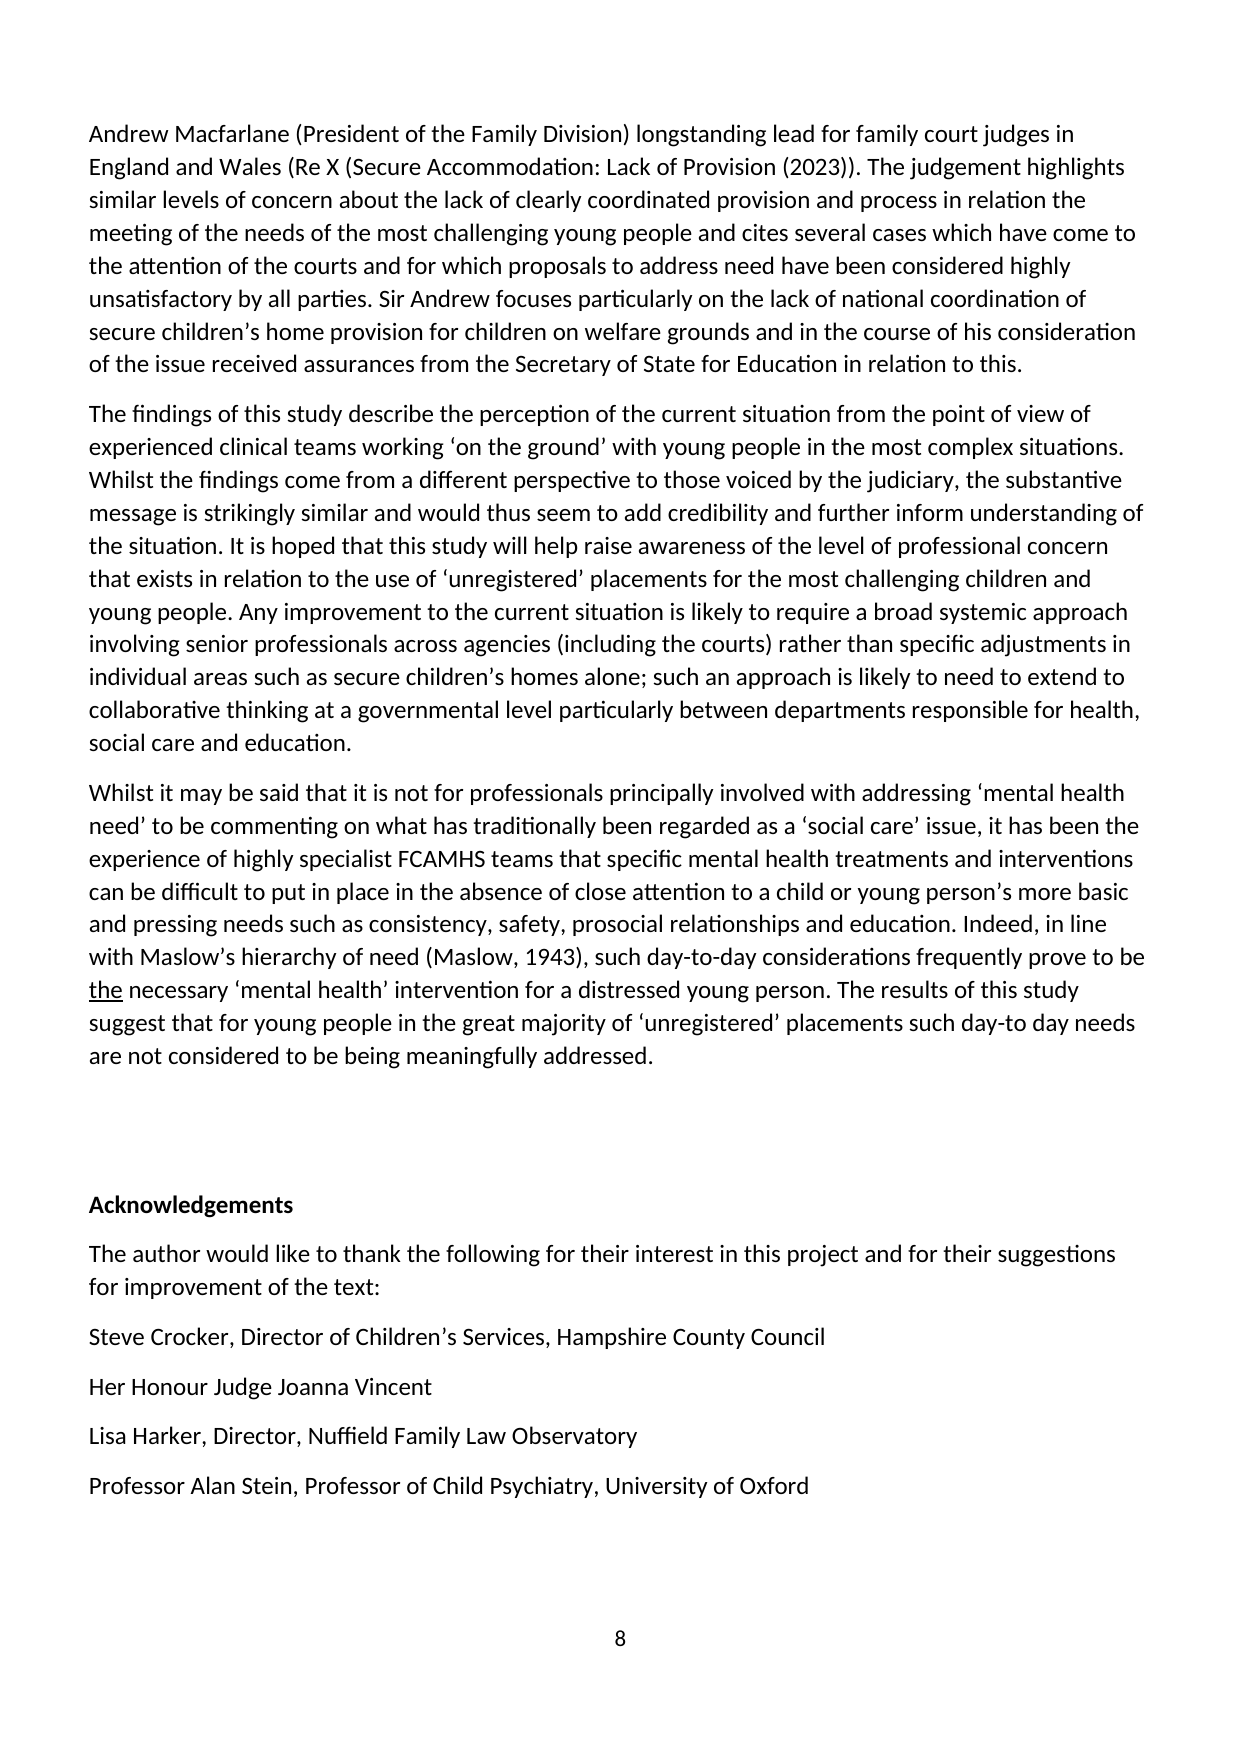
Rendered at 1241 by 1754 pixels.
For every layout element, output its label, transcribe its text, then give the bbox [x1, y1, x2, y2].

text The author would like to thank the following for their interest in this project and for their suggestions for improvement of the text: [89, 1238, 1152, 1302]
text Whilst it may be said that it is not for professionals principally involved with addressing ‘mental health need’ to be commenting on what has traditionally been regarded as a ‘social care’ issue, it has been the experience of highly specialist FCAMHS teams that specific mental health treatments and interventions can be difficult to put in place in the absence of close attention to a child or young person’s more basic and pressing needs such as consistency, safety, prosocial relationships and education. Indeed, in line with Maslow’s hierarchy of need (Maslow, 1943), such day-to-day considerations frequently prove to be the necessary ‘mental health’ intervention for a distressed young person. The results of this study suggest that for young people in the great majority of ‘unregistered’ placements such day-to day needs are not considered to be being meaningfully addressed. [89, 777, 1152, 1071]
text Professor Alan Stein, Professor of Child Psychiatry, University of Oxford [89, 1470, 1152, 1500]
text Acknowledgements [89, 1189, 1152, 1219]
text Steve Crocker, Director of Children’s Services, Hampshire County Council [89, 1321, 1152, 1352]
text The findings of this study describe the perception of the current situation from the point of view of experienced clinical teams working ‘on the ground’ with young people in the most complex situations. Whilst the findings come from a different perspective to those voiced by the judiciary, the substantive message is strikingly similar and would thus seem to add credibility and further inform understanding of the situation. It is hoped that this study will help raise awareness of the level of professional concern that exists in relation to the use of ‘unregistered’ placements for the most challenging children and young people. Any improvement to the current situation is likely to require a broad systemic approach involving senior professionals across agencies (including the courts) rather than specific adjustments in individual areas such as secure children’s homes alone; such an approach is likely to need to extend to collaborative thinking at a governmental level particularly between departments responsible for health, social care and education. [89, 398, 1152, 758]
text Her Honour Judge Joanna Vincent [89, 1371, 1152, 1401]
text Lisa Harker, Director, Nuffield Family Law Observatory [89, 1420, 1152, 1451]
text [89, 118, 1152, 379]
